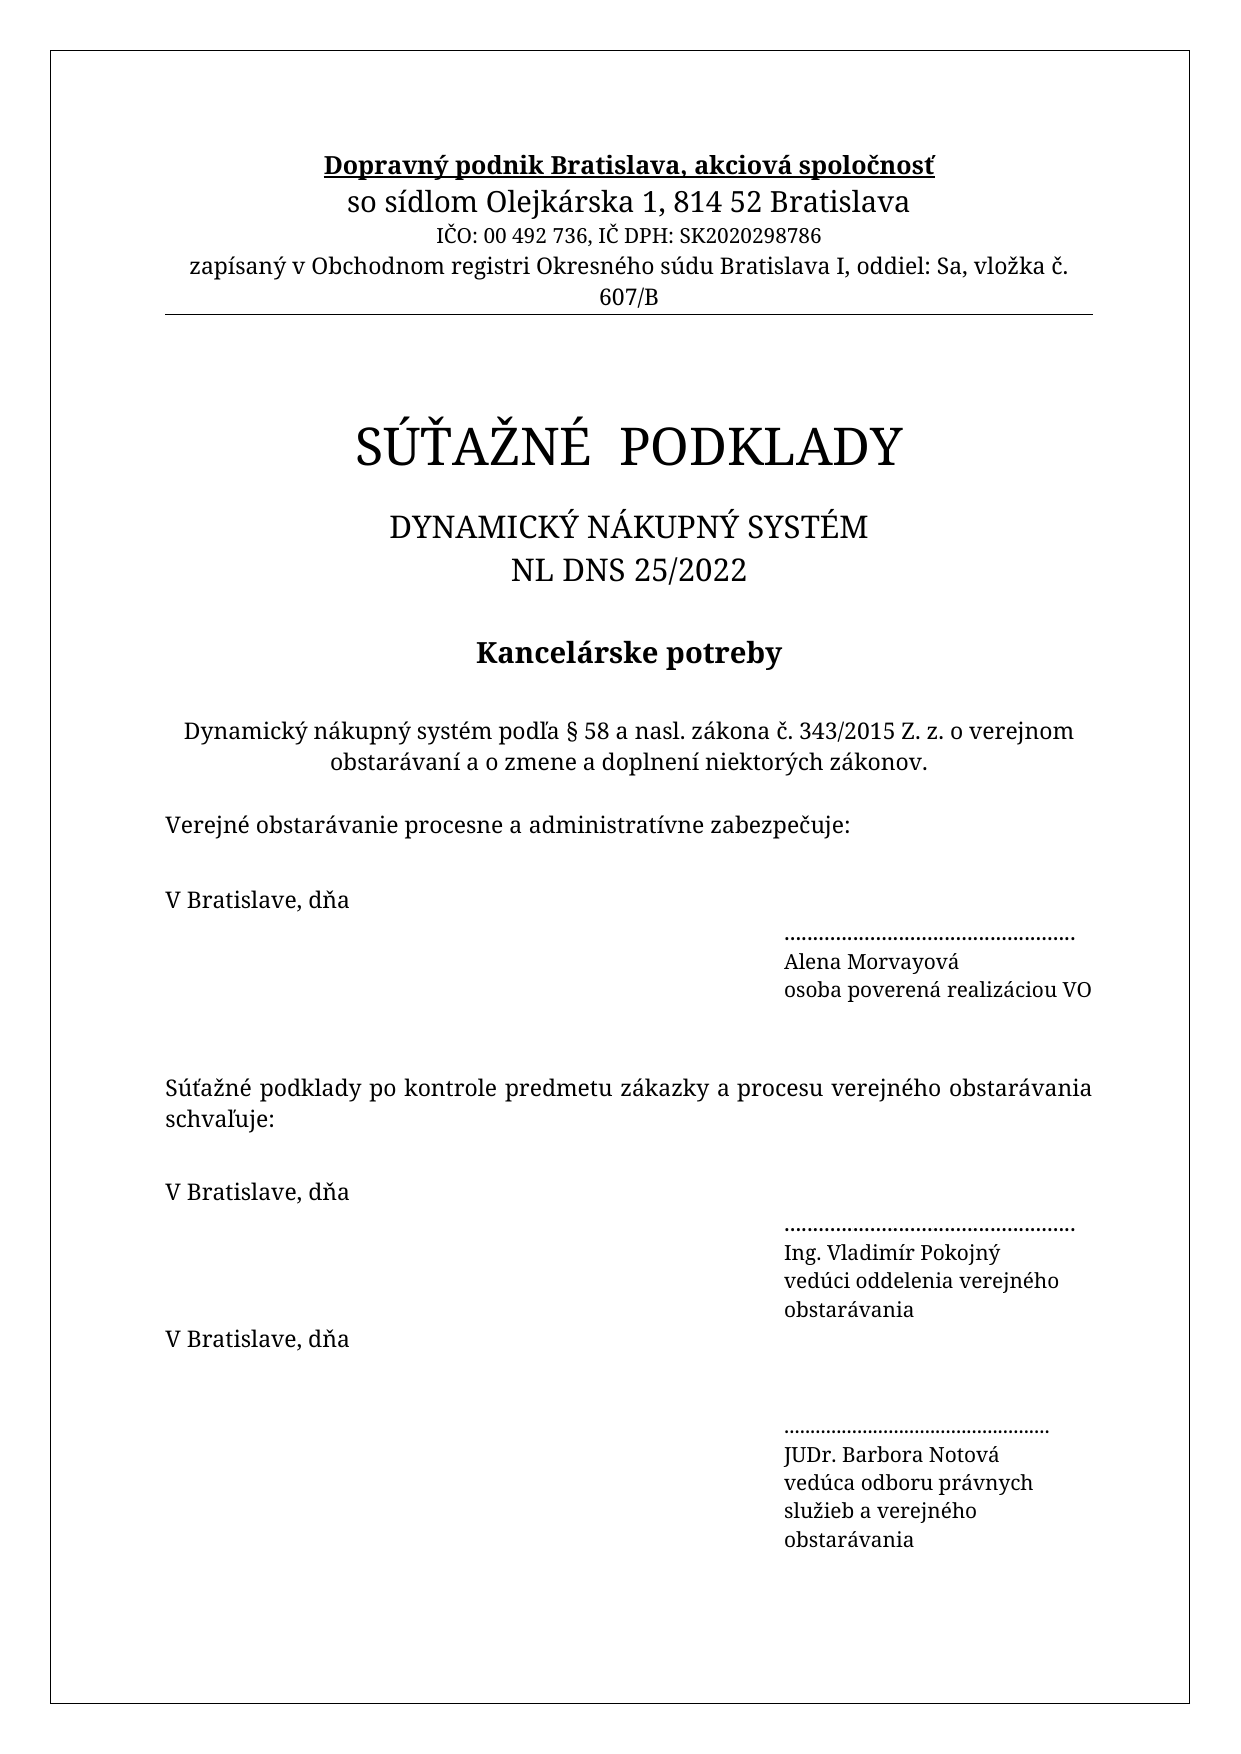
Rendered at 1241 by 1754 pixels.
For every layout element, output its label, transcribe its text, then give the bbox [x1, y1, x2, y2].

text Ing. Vladimír Pokojný [784, 1238, 1093, 1266]
text V Bratislave, dňa [165, 884, 1093, 916]
text Kancelárske potreby [165, 633, 1093, 672]
text IČO: 00 492 736, IČ DPH: SK2020298786 [165, 221, 1093, 250]
text SÚŤAŽNÉ PODKLADY [165, 410, 1093, 481]
text DYNAMICKÝ NÁKUPNÝ SYSTÉM [165, 505, 1093, 547]
text JUDr. Barbora Notová [784, 1440, 1093, 1468]
text osoba poverená realizáciou VO [784, 975, 1093, 1004]
text Alena Morvayová [784, 947, 1093, 975]
text V Bratislave, dňa [165, 1175, 1093, 1207]
text V Bratislave, dňa [165, 1323, 1093, 1354]
text zapísaný v Obchodnom registri Okresného súdu Bratislava I, oddiel: Sa, vložka č. 607/B [165, 250, 1093, 314]
text NL DNS 25/2022 [165, 547, 1093, 590]
text Súťažné podklady po kontrole predmetu zákazky a procesu verejného obstarávania schvaľuje: [165, 1072, 1093, 1134]
subtitle Dopravný podnik Bratislava, akciová spoločnosť [165, 147, 1093, 182]
text vedúca odboru právnych služieb a verejného obstarávania [784, 1468, 1093, 1553]
text Dynamický nákupný systém podľa § 58 a nasl. zákona č. 343/2015 Z. z. o verejnom obstarávaní a o zmene a doplnení niektorých zákonov. [165, 715, 1093, 777]
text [784, 1411, 1093, 1440]
text so sídlom Olejkárska 1, 814 52 Bratislava [165, 182, 1093, 221]
text ................................................... [784, 1207, 1093, 1238]
text vedúci oddelenia verejného obstarávania [784, 1266, 1093, 1323]
text Verejné obstarávanie procesne a administratívne zabezpečuje: [165, 809, 1093, 840]
text ................................................... [784, 916, 1093, 947]
